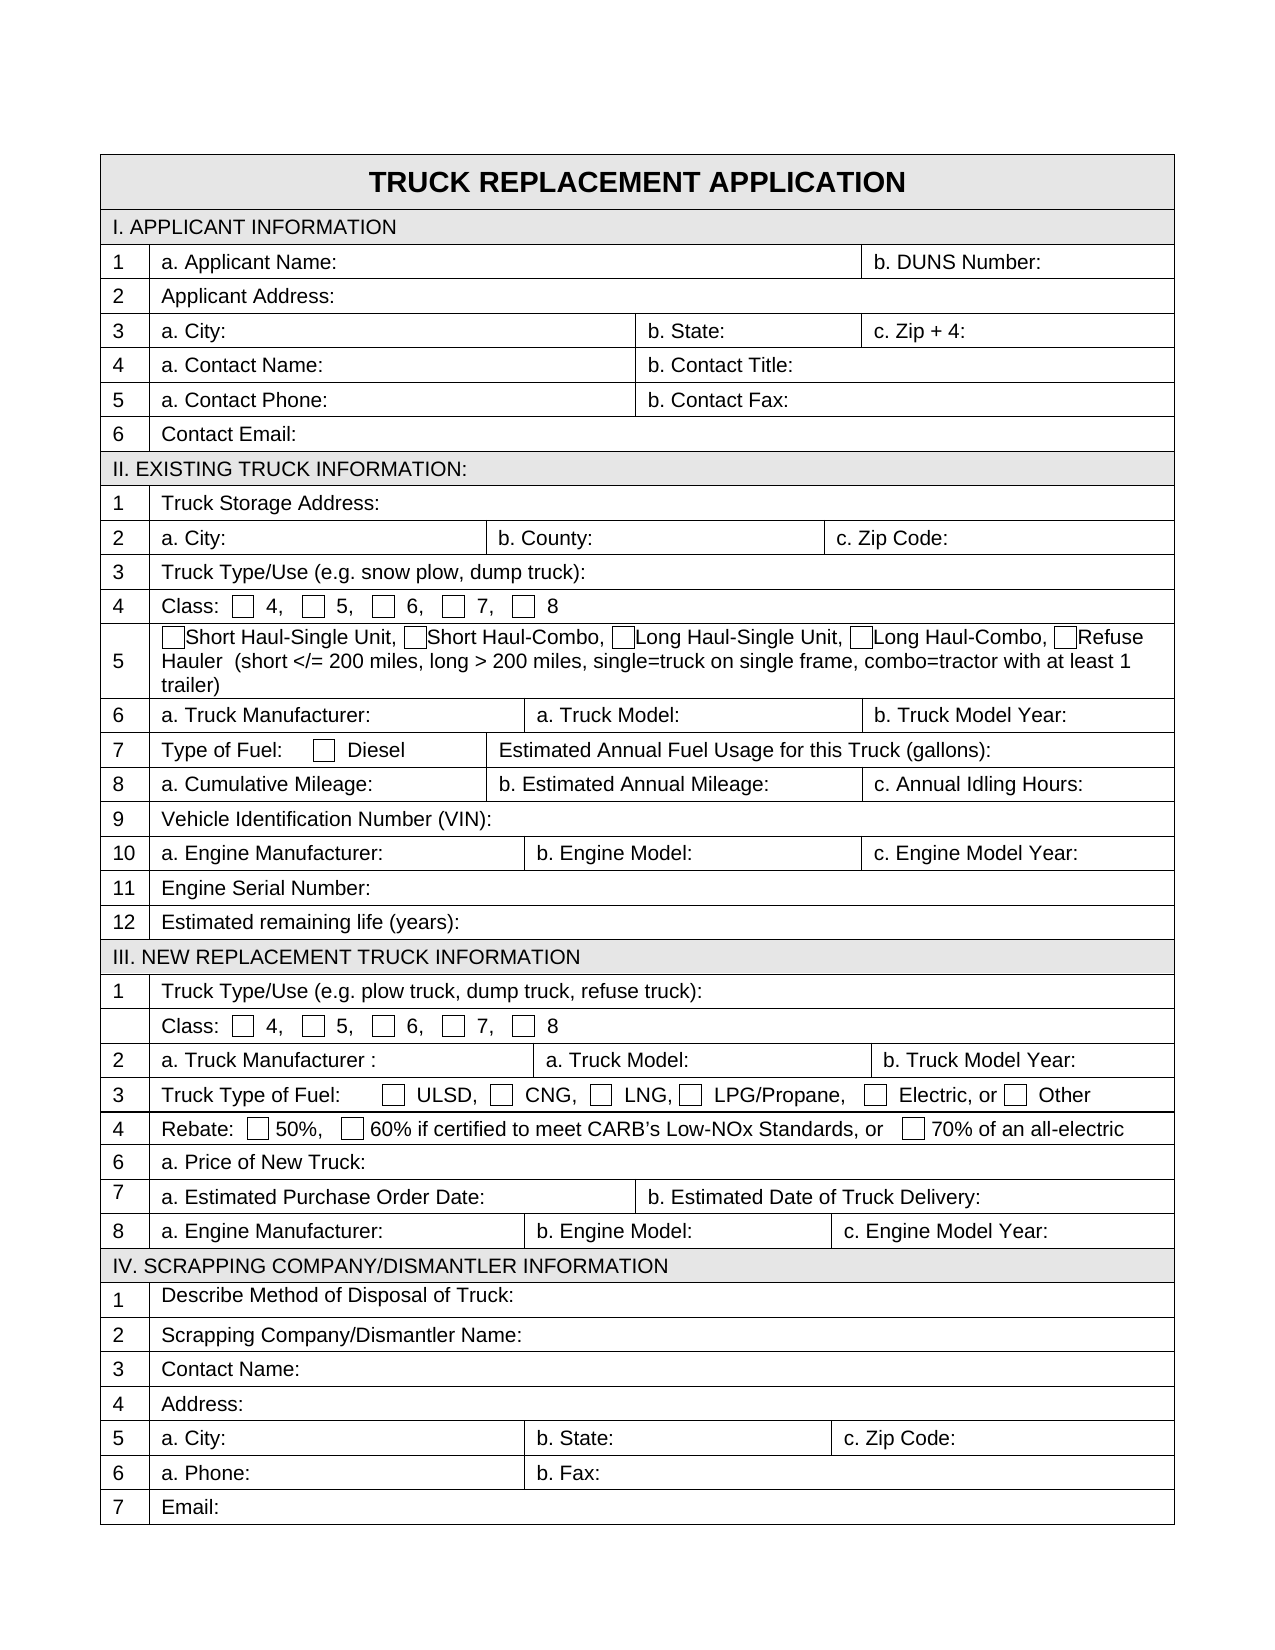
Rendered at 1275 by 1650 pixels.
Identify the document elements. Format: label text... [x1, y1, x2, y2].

table_cell 4 [101, 1113, 149, 1144]
table_cell 3 [101, 1352, 149, 1386]
table_cell a. Truck Manufacturer: [150, 699, 524, 732]
table_cell b. Truck Model Year: [863, 699, 1174, 732]
table_cell b. Engine Model: [525, 837, 861, 870]
table_cell 2 [101, 1318, 149, 1351]
table_cell b. Estimated Annual Mileage: [487, 768, 862, 801]
table_cell I. APPLICANT INFORMATION [101, 210, 1174, 244]
table_cell II. EXISTING TRUCK INFORMATION: [101, 452, 1174, 485]
table_cell a. Contact Name: [150, 348, 635, 382]
table_cell 3 [101, 314, 149, 347]
table_cell c. Engine Model Year: [832, 1214, 1174, 1248]
table_cell 5 [101, 624, 149, 698]
table_cell a. Truck Manufacturer : [150, 1044, 533, 1077]
table_cell 1 [101, 1283, 149, 1317]
table_cell 6 [101, 1145, 149, 1179]
table_cell 8 [101, 1214, 149, 1248]
table_cell c. Engine Model Year: [862, 837, 1174, 870]
table_cell IV. SCRAPPING COMPANY/DISMANTLER INFORMATION [101, 1249, 1174, 1282]
table_cell a. Applicant Name: [150, 245, 861, 278]
table_cell b. State: [636, 314, 861, 347]
table_cell 1 [101, 975, 149, 1008]
table_cell 9 [101, 802, 149, 836]
table_cell a. Cumulative Mileage: [150, 768, 486, 801]
table_cell a. Truck Model: [525, 699, 862, 732]
table_cell Engine Serial Number: [150, 871, 1174, 904]
table_cell b. Fax: [525, 1456, 1174, 1489]
table_cell 10 [101, 837, 149, 870]
table_cell Contact Name: [150, 1352, 1174, 1386]
table_cell b. Truck Model Year: [872, 1044, 1174, 1077]
table_cell 5 [101, 383, 149, 416]
table_cell 1 [101, 486, 149, 520]
table_cell a. Contact Phone: [150, 383, 635, 416]
table_cell b. State: [525, 1421, 831, 1455]
table_cell Scrapping Company/Dismantler Name: [150, 1318, 1174, 1351]
table_cell 5 [101, 1421, 149, 1455]
table_cell Class: 4, 5, 6, 7, 8 [150, 590, 1174, 623]
table_cell Estimated remaining life (years): [150, 906, 1174, 939]
table_cell Truck Storage Address: [150, 486, 1174, 520]
table_cell Truck Type of Fuel: ULSD, CNG, LNG, LPG/Propane, Electric, or Other [150, 1078, 1174, 1111]
table_cell 3 [101, 1078, 149, 1111]
table_cell 6 [101, 699, 149, 732]
table_cell c. Zip Code: [825, 521, 1174, 554]
table_cell Rebate: 50%, 60% if certified to meet CARB’s Low-NOx Standards, or 70% of an all-electric [150, 1113, 1174, 1144]
table_cell 1 [101, 245, 149, 278]
table_cell a. Engine Manufacturer: [150, 1214, 524, 1248]
table_cell Class: 4, 5, 6, 7, 8 [150, 1009, 1174, 1042]
table_cell Applicant Address: [150, 279, 1174, 313]
table_cell c. Zip Code: [832, 1421, 1174, 1455]
table_cell b. DUNS Number: [862, 245, 1174, 278]
table_cell c. Annual Idling Hours: [863, 768, 1174, 801]
table_cell a. Phone: [150, 1456, 524, 1489]
table_cell 4 [101, 1387, 149, 1420]
table_cell a. Engine Manufacturer: [150, 837, 524, 870]
table_cell 7 [101, 1490, 149, 1524]
table_cell Address: [150, 1387, 1174, 1420]
table_cell b. Estimated Date of Truck Delivery: [636, 1180, 1174, 1213]
table_cell 2 [101, 279, 149, 313]
table_cell Describe Method of Disposal of Truck: [150, 1283, 1174, 1317]
table_cell Type of Fuel: Diesel [150, 733, 486, 767]
table_cell a. City: [150, 314, 635, 347]
table_cell Vehicle Identification Number (VIN): [150, 802, 1174, 836]
table_cell Truck Type/Use (e.g. plow truck, dump truck, refuse truck): [150, 975, 1174, 1008]
table_cell 7 [101, 733, 149, 767]
table_cell 6 [101, 417, 149, 451]
table_cell b. County: [487, 521, 824, 554]
table_cell 8 [101, 768, 149, 801]
table_cell 6 [101, 1456, 149, 1489]
table_cell b. Contact Fax: [636, 383, 1174, 416]
table_cell b. Engine Model: [525, 1214, 831, 1248]
table_cell 3 [101, 555, 149, 589]
table_header TRUCK REPLACEMENT APPLICATION [101, 155, 1174, 209]
table_cell [101, 1009, 149, 1042]
table_cell 12 [101, 906, 149, 939]
table_cell a. City: [150, 1421, 524, 1455]
table_cell 2 [101, 521, 149, 554]
table_cell c. Zip + 4: [862, 314, 1174, 347]
table_cell Estimated Annual Fuel Usage for this Truck (gallons): [487, 733, 1174, 767]
table_cell Email: [150, 1490, 1174, 1524]
table_cell III. NEW REPLACEMENT TRUCK INFORMATION [101, 940, 1174, 973]
table_cell a. Price of New Truck: [150, 1145, 1174, 1179]
table_cell b. Contact Title: [636, 348, 1174, 382]
table_cell a. Estimated Purchase Order Date: [150, 1180, 635, 1213]
table_cell 11 [101, 871, 149, 904]
table_cell Contact Email: [150, 417, 1174, 451]
table_cell Short Haul-Single Unit, Short Haul-Combo, Long Haul-Single Unit, Long Haul-Combo, Refuse Hauler (short </= 200 miles, long > 200 miles, single=truck on single frame, combo=tractor with at least 1 trailer) [150, 624, 1174, 698]
table_cell Truck Type/Use (e.g. snow plow, dump truck): [150, 555, 1174, 589]
table_cell 4 [101, 348, 149, 382]
table_cell a. Truck Model: [534, 1044, 871, 1077]
table_cell 4 [101, 590, 149, 623]
table_cell 2 [101, 1044, 149, 1077]
table_cell 7 37. [101, 1180, 149, 1213]
table_cell a. City: [150, 521, 486, 554]
